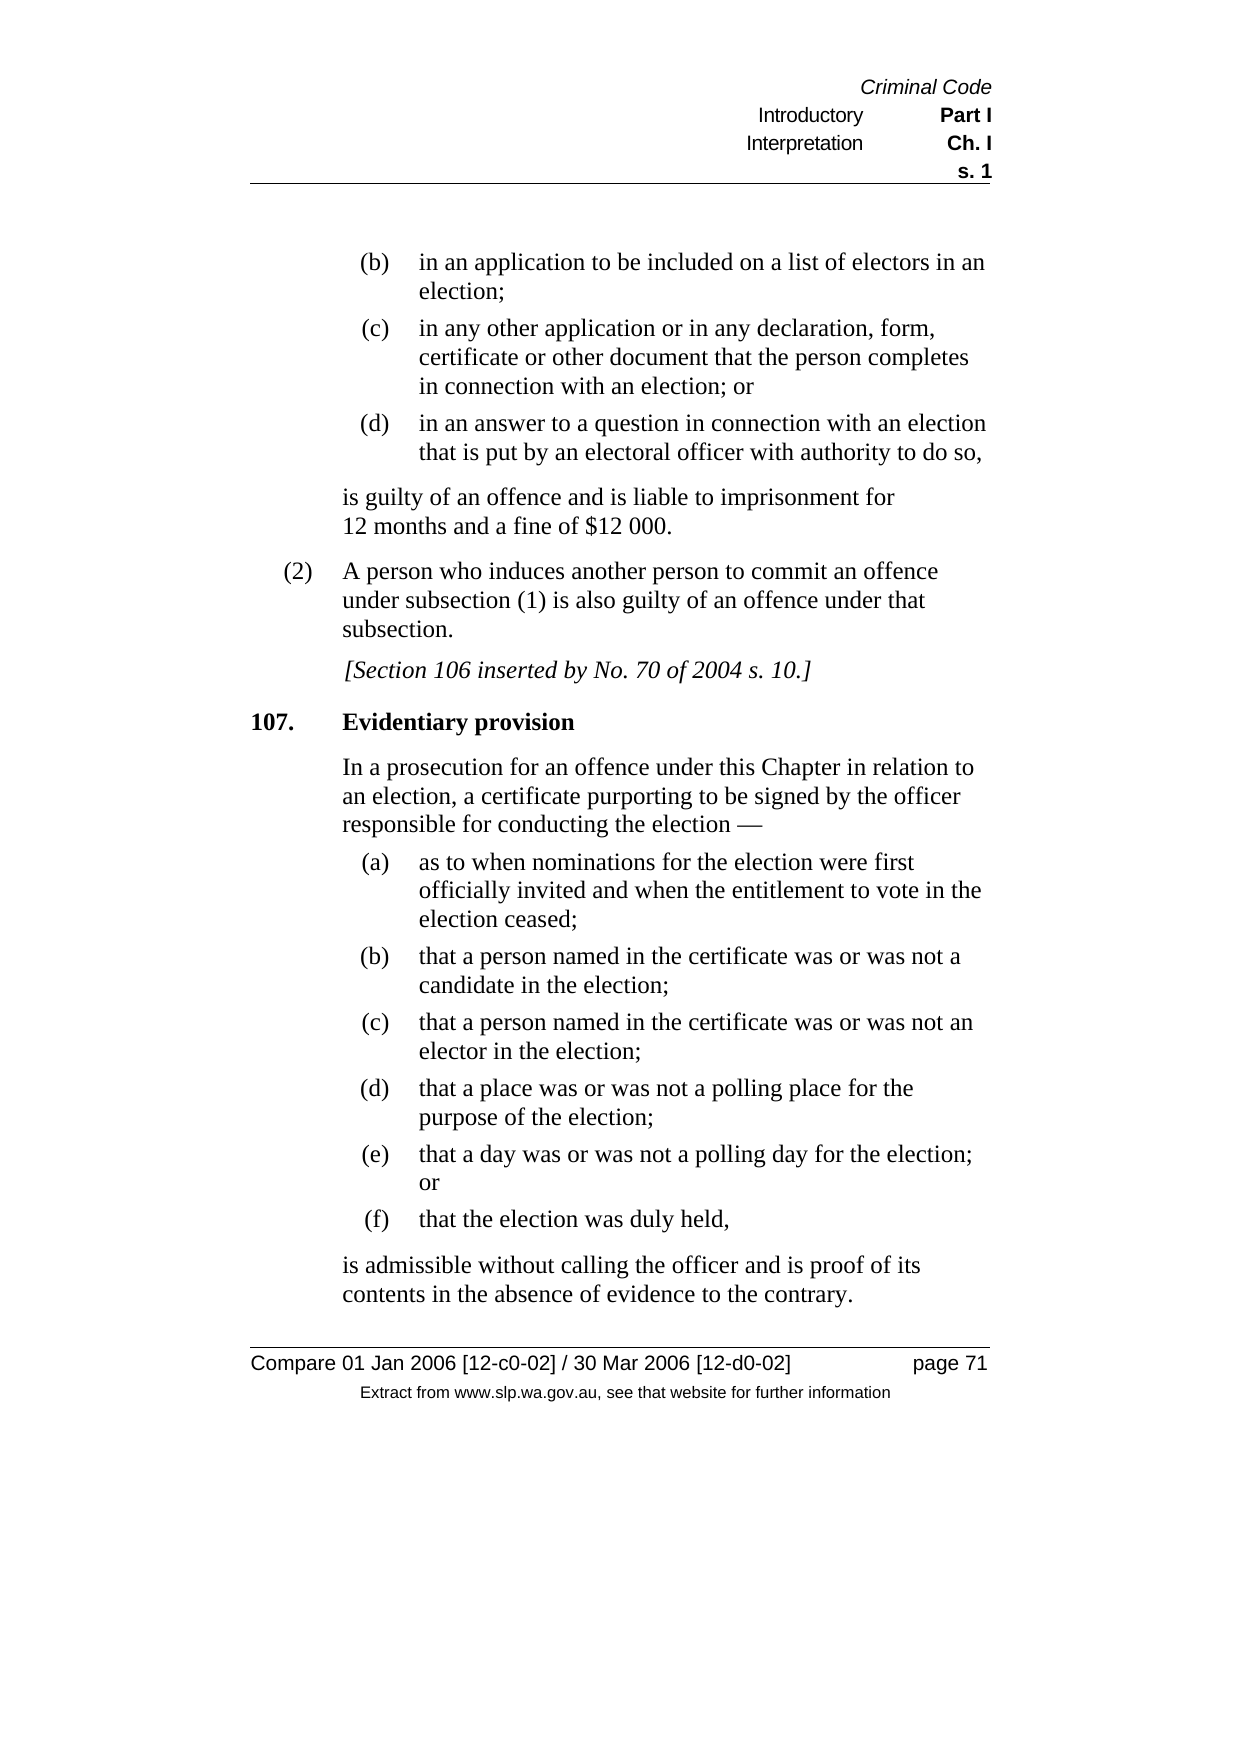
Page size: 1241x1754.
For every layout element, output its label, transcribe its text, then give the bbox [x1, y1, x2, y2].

text (b) that a person named in the certificate was or was not a candidate in the election; [250, 941, 990, 999]
text (b) in an application to be included on a list of electors in an election; [250, 247, 990, 305]
text (2) A person who induces another person to commit an offence under subsection (1) is also guilty of an offence under that subsection. [250, 556, 990, 642]
subtitle 107. Evidentiary provision [250, 707, 990, 735]
text (c) in any other application or in any declaration, form, certificate or other document that the person completes in connection with an election; or [250, 313, 990, 399]
text is guilty of an offence and is liable to imprisonment for 12 months and a fine of $12 000. [250, 482, 990, 539]
text (d) in an answer to a question in connection with an election that is put by an electoral officer with authority to do so, [250, 408, 990, 465]
text is admissible without calling the officer and is proof of its contents in the absence of evidence to the contrary. [250, 1250, 990, 1307]
text (c) that a person named in the certificate was or was not an elector in the election; [250, 1007, 990, 1064]
text (a) as to when nominations for the election were first officially invited and when the entitlement to vote in the election ceased; [250, 847, 990, 933]
text In a prosecution for an offence under this Chapter in relation to an election, a certificate purporting to be signed by the officer responsible for conducting the election — [250, 752, 990, 838]
text (d) that a place was or was not a polling place for the purpose of the election; [250, 1073, 990, 1130]
text [Section 106 inserted by No. 70 of 2004 s. 10.] [250, 655, 990, 684]
text (f) that the election was duly held, [250, 1204, 990, 1233]
text (e) that a day was or was not a polling day for the election; or [250, 1139, 990, 1196]
